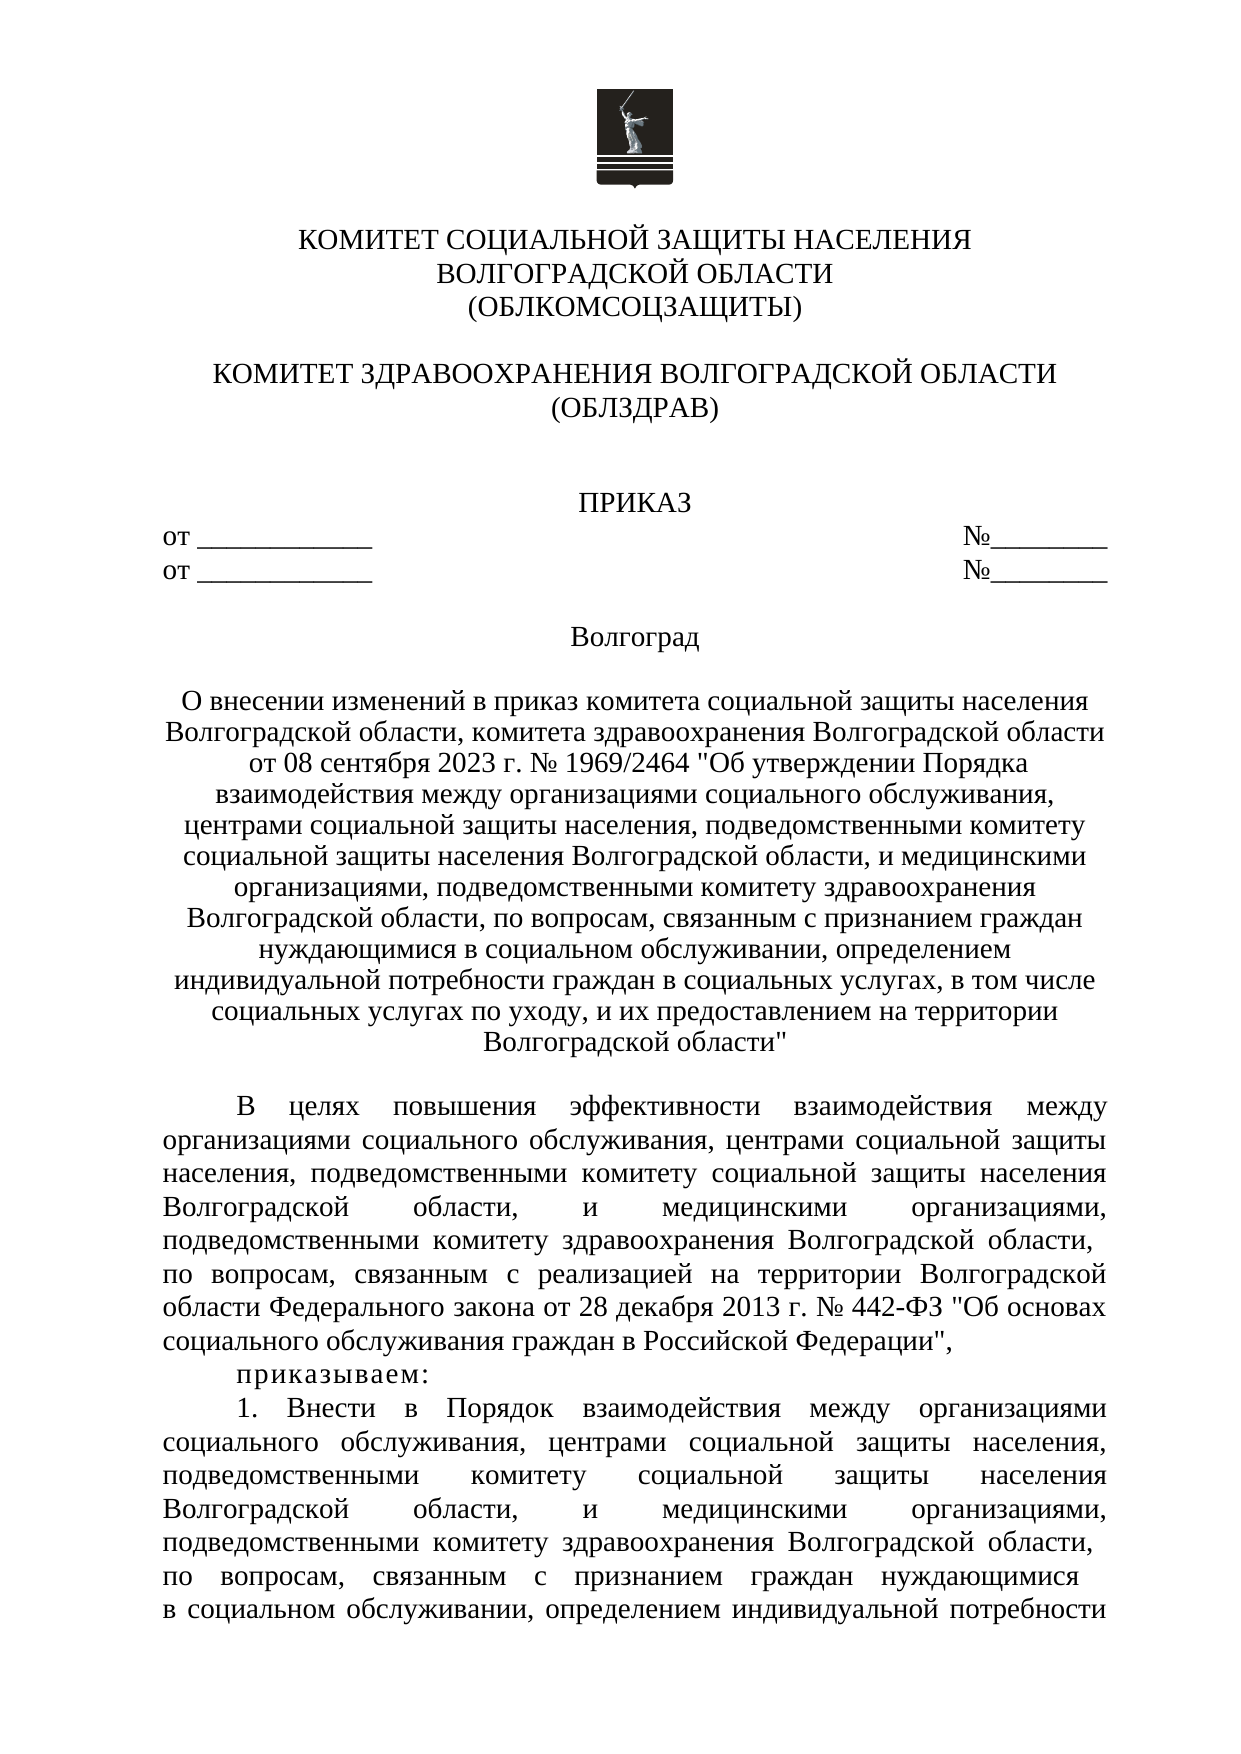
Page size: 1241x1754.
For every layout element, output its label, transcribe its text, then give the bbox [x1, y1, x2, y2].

text В целях повышения эффективности взаимодействия между организациями социального обслуживания, центрами социальной защиты населения, подведомственными комитету социальной защиты населения Волгоградской области, и медицинскими организациями, подведомственными комитету здравоохранения Волгоградской области, по вопросам, связанным с реализацией на территории Волгоградской области Федерального закона от 28 декабря 2013 г. № 442-ФЗ "Об основах социального обслуживания граждан в Российской Федерации", [162, 1088, 1107, 1357]
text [162, 1390, 1107, 1625]
title КОМИТЕТ СОЦИАЛЬНОЙ ЗАЩИТЫ НАСЕЛЕНИЯ ВОЛГОГРАДСКОЙ ОБЛАСТИ [162, 222, 1107, 289]
title (ОБЛЗДРАВ) [162, 390, 1107, 423]
title Волгоград [162, 619, 1107, 653]
title О внесении изменений в приказ комитета социальной защиты населения Волгоградской области, комитета здравоохранения Волгоградской области от 08 сентября 2023 г. № 1969/2464 "Об утверждении Порядка взаимодействия между организациями социального обслуживания, центрами социальной защиты населения, подведомственными комитету социальной защиты населения Волгоградской области, и медицинскими организациями, подведомственными комитету здравоохранения Волгоградской области, по вопросам, связанным с признанием граждан нуждающимися в социальном обслуживании, определением индивидуальной потребности граждан в социальных услугах, в том числе социальных услугах по уходу, и их предоставлением на территории Волгоградской области" [162, 686, 1107, 1057]
title от ____________ №________ [162, 518, 1107, 552]
title от ____________ №________ [162, 552, 1107, 586]
title (ОБЛКОМСОЦЗАЩИТЫ) [162, 289, 1107, 323]
text приказываем: [162, 1357, 1107, 1390]
title КОМИТЕТ ЗДРАВООХРАНЕНИЯ ВОЛГОГРАДСКОЙ ОБЛАСТИ [162, 356, 1107, 390]
title ПРИКАЗ [162, 485, 1107, 518]
